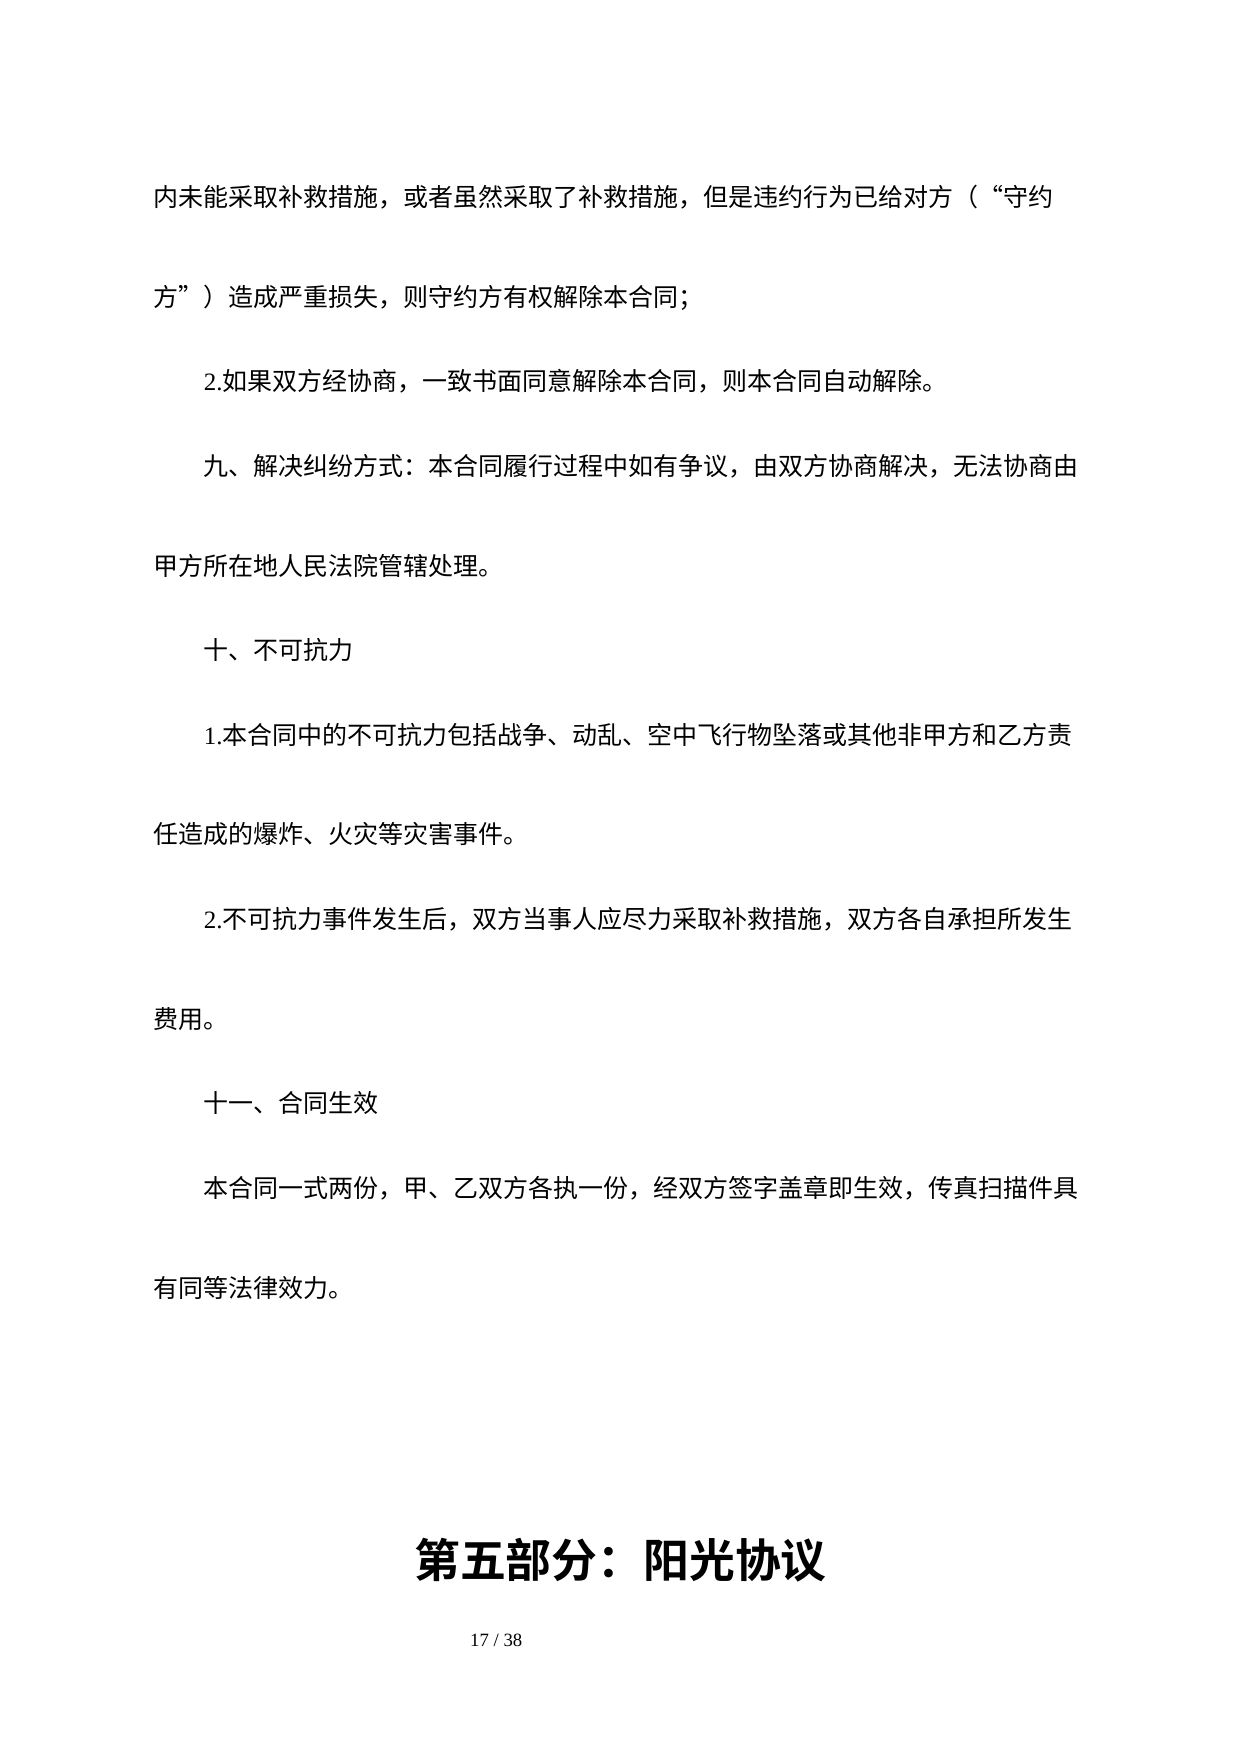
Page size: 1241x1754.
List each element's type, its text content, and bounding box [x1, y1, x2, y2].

text 1.本合同中的不可抗力包括战争、动乱、空中飞行物坠落或其他非甲方和乙方责任造成的爆炸、火灾等灾害事件。 [153, 700, 1087, 866]
text 十一、合同生效 [153, 1069, 1087, 1135]
text 九、解决纠纷方式：本合同履行过程中如有争议，由双方协商解决，无法协商由甲方所在地人民法院管辖处理。 [153, 431, 1087, 597]
text 本合同一式两份，甲、乙双方各执一份，经双方签字盖章即生效，传真扫描件具有同等法律效力。 [153, 1153, 1087, 1319]
text 2.不可抗力事件发生后，双方当事人应尽力采取补救措施，双方各自承担所发生费用。 [153, 884, 1087, 1051]
text 第五部分：阳光协议 [153, 1524, 1087, 1590]
text 2.如果双方经协商，一致书面同意解除本合同，则本合同自动解除。 [153, 347, 1087, 413]
text 十、不可抗力 [153, 616, 1087, 682]
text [153, 162, 1087, 329]
